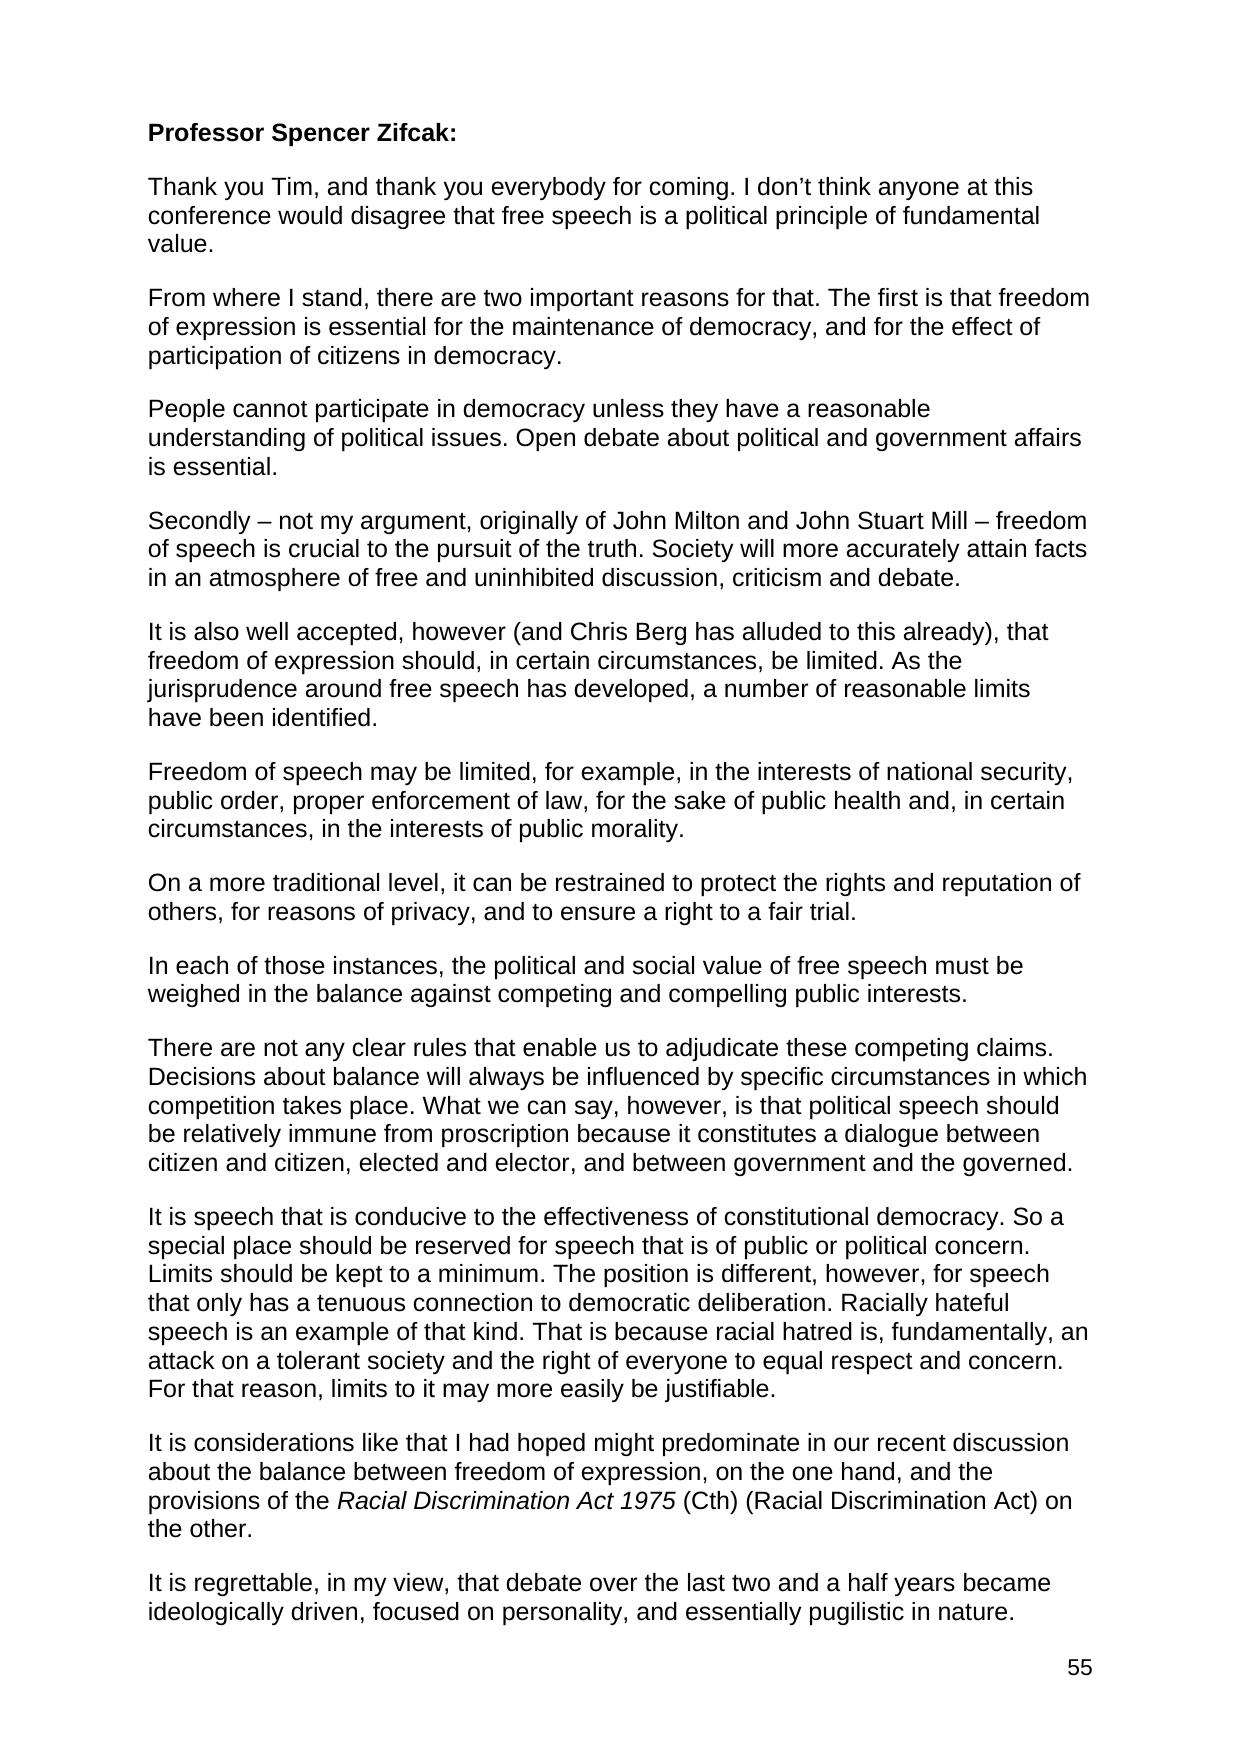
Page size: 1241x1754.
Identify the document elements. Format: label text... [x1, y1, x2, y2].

text It is considerations like that I had hoped might predominate in our recent discussion about the balance between freedom of expression, on the one hand, and the provisions of the Racial Discrimination Act 1975 (Cth) (Racial Discrimination Act) on the other. [148, 1428, 1092, 1543]
text It is speech that is conducive to the effectiveness of constitutional democracy. So a special place should be reserved for speech that is of public or political concern. Limits should be kept to a minimum. The position is different, however, for speech that only has a tenuous connection to democratic deliberation. Racially hateful speech is an example of that kind. That is because racial hatred is, fundamentally, an attack on a tolerant society and the right of everyone to equal respect and concern. For that reason, limits to it may more easily be justifiable. [148, 1202, 1092, 1403]
text People cannot participate in democracy unless they have a reasonable understanding of political issues. Open debate about political and government affairs is essential. [148, 394, 1092, 481]
text Professor Spencer Zifcak: [148, 118, 1092, 147]
text From where I stand, there are two important reasons for that. The first is that freedom of expression is essential for the maintenance of democracy, and for the effect of participation of citizens in democracy. [148, 283, 1092, 369]
text Thank you Tim, and thank you everybody for coming. I don’t think anyone at this conference would disagree that free speech is a political principle of fundamental value. [148, 172, 1092, 258]
text Freedom of speech may be limited, for example, in the interests of national security, public order, proper enforcement of law, for the sake of public health and, in certain circumstances, in the interests of public morality. [148, 757, 1092, 843]
text There are not any clear rules that enable us to adjudicate these competing claims. Decisions about balance will always be influenced by specific circumstances in which competition takes place. What we can say, however, is that political speech should be relatively immune from proscription because it constitutes a dialogue between citizen and citizen, elected and elector, and between government and the governed. [148, 1033, 1092, 1177]
text In each of those instances, the political and social value of free speech must be weighed in the balance against competing and compelling public interests. [148, 951, 1092, 1008]
text On a more traditional level, it can be restrained to protect the rights and reputation of others, for reasons of privacy, and to ensure a right to a fair trial. [148, 868, 1092, 926]
text It is regrettable, in my view, that debate over the last two and a half years became ideologically driven, focused on personality, and essentially pugilistic in nature. [148, 1568, 1092, 1626]
text It is also well accepted, however (and Chris Berg has alluded to this already), that freedom of expression should, in certain circumstances, be limited. As the jurisprudence around free speech has developed, a number of reasonable limits have been identified. [148, 617, 1092, 732]
text Secondly – not my argument, originally of John Milton and John Stuart Mill – freedom of speech is crucial to the pursuit of the truth. Society will more accurately attain facts in an atmosphere of free and uninhibited discussion, criticism and debate. [148, 506, 1092, 592]
